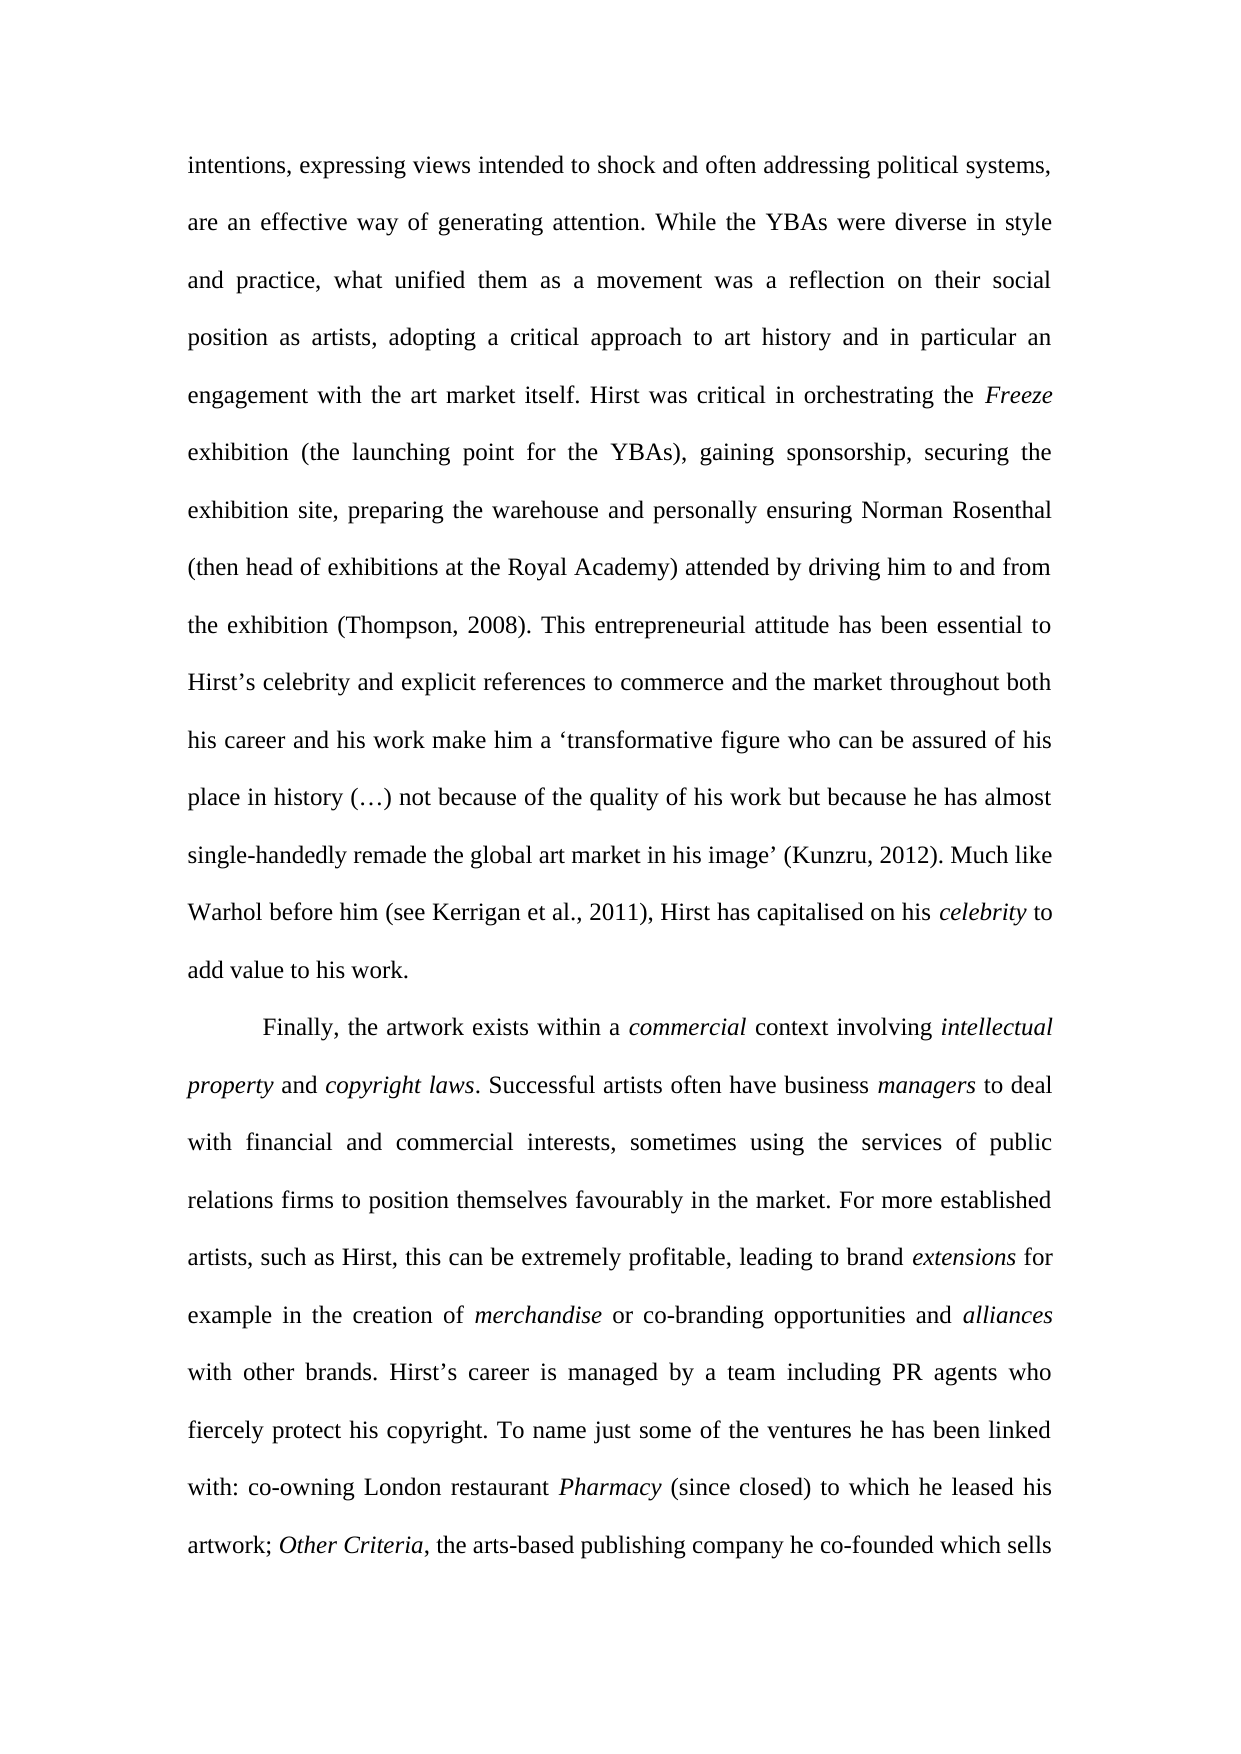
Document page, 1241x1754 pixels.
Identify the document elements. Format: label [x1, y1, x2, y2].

text [187, 150, 1053, 984]
text [187, 1012, 1053, 1559]
